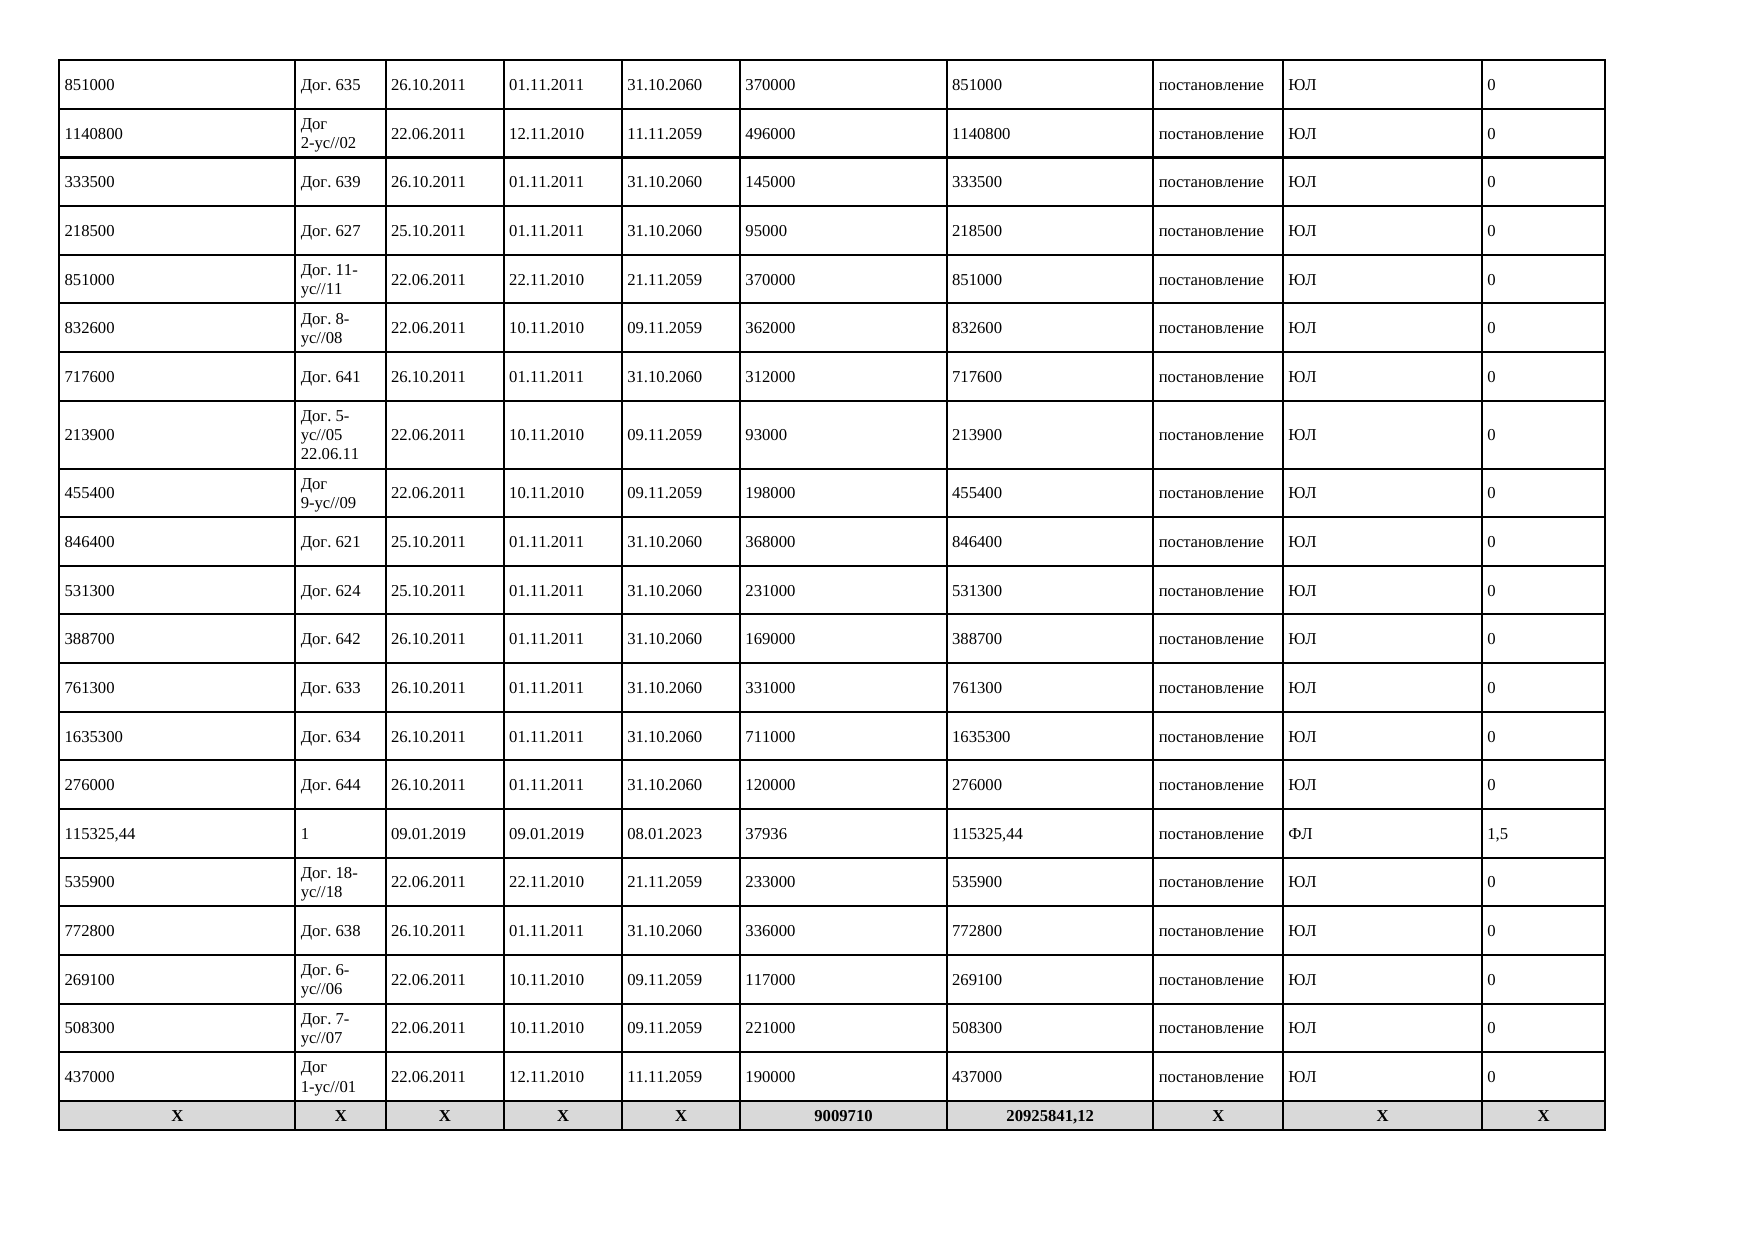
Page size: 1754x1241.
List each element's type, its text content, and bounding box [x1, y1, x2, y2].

table_header 31.10.2060 [623, 61, 739, 108]
table_cell Дог 1-ус//01 [296, 1053, 385, 1100]
table_cell 1 [296, 810, 385, 857]
table_cell Дог. 642 [296, 615, 385, 662]
table_cell ЮЛ [1284, 859, 1481, 905]
table_cell 31.10.2060 [623, 518, 739, 565]
table_cell 190000 [741, 1053, 946, 1100]
table_cell 0 [1483, 304, 1604, 351]
table_cell 832600 [948, 304, 1152, 351]
table_cell 01.11.2011 [505, 761, 621, 808]
table_cell 31.10.2060 [623, 159, 739, 205]
table_cell 0 [1483, 1005, 1604, 1051]
table_cell 772800 [948, 907, 1152, 954]
table_cell 218500 [60, 207, 294, 254]
table_cell постановление [1154, 713, 1282, 759]
table_cell 269100 [60, 956, 294, 1002]
table_cell 93000 [741, 402, 946, 467]
table_cell Дог. 6-ус//06 [296, 956, 385, 1002]
table_cell постановление [1154, 567, 1282, 613]
table_header Дог. 635 [296, 61, 385, 108]
table_cell 26.10.2011 [387, 615, 503, 662]
table_cell Дог. 633 [296, 664, 385, 711]
table_cell 312000 [741, 353, 946, 399]
table_cell Дог 2-ус//02 [296, 110, 385, 156]
table_cell 01.11.2011 [505, 207, 621, 254]
table_header 370000 [741, 61, 946, 108]
table_cell 437000 [60, 1053, 294, 1100]
table_cell 388700 [948, 615, 1152, 662]
table_cell 761300 [948, 664, 1152, 711]
table_cell 531300 [948, 567, 1152, 613]
table_cell 12.11.2010 [505, 1053, 621, 1100]
table_cell 10.11.2010 [505, 304, 621, 351]
table_header 851000 [948, 61, 1152, 108]
table_cell 22.06.2011 [387, 304, 503, 351]
table_cell 233000 [741, 859, 946, 905]
table_cell 9009710 [741, 1102, 946, 1129]
table_cell 21.11.2059 [623, 256, 739, 302]
table_cell ЮЛ [1284, 615, 1481, 662]
table_cell 22.06.2011 [387, 402, 503, 467]
table_cell постановление [1154, 353, 1282, 399]
table_cell 370000 [741, 256, 946, 302]
table_cell 169000 [741, 615, 946, 662]
table_cell 25.10.2011 [387, 567, 503, 613]
table_cell 455400 [948, 470, 1152, 516]
table_cell Дог. 621 [296, 518, 385, 565]
table_cell постановление [1154, 1005, 1282, 1051]
table_cell постановление [1154, 664, 1282, 711]
table_cell 508300 [948, 1005, 1152, 1051]
table_header 0 [1483, 61, 1604, 108]
table_cell Дог. 624 [296, 567, 385, 613]
table_cell 388700 [60, 615, 294, 662]
table_cell 0 [1483, 956, 1604, 1002]
table_cell 37936 [741, 810, 946, 857]
table_cell 120000 [741, 761, 946, 808]
table_cell 09.11.2059 [623, 402, 739, 467]
table_cell 531300 [60, 567, 294, 613]
table_cell 269100 [948, 956, 1152, 1002]
table_cell Дог. 11-ус//11 [296, 256, 385, 302]
table_cell ЮЛ [1284, 664, 1481, 711]
table_cell 26.10.2011 [387, 713, 503, 759]
table_cell 25.10.2011 [387, 207, 503, 254]
table_cell Х [1154, 1102, 1282, 1129]
table_cell 535900 [60, 859, 294, 905]
table_cell 0 [1483, 353, 1604, 399]
table_cell 772800 [60, 907, 294, 954]
table_cell ЮЛ [1284, 402, 1481, 467]
table_cell 22.06.2011 [387, 256, 503, 302]
table_cell 31.10.2060 [623, 713, 739, 759]
table_cell постановление [1154, 207, 1282, 254]
table_cell Х [296, 1102, 385, 1129]
table_cell 21.11.2059 [623, 859, 739, 905]
table_cell ЮЛ [1284, 713, 1481, 759]
table_cell 01.11.2011 [505, 907, 621, 954]
table_cell 09.11.2059 [623, 304, 739, 351]
table_cell 26.10.2011 [387, 761, 503, 808]
table_cell 0 [1483, 907, 1604, 954]
table_cell 1140800 [60, 110, 294, 156]
table_cell 01.11.2011 [505, 518, 621, 565]
table_cell 198000 [741, 470, 946, 516]
table_cell 0 [1483, 518, 1604, 565]
table_cell 22.06.2011 [387, 1005, 503, 1051]
table_cell 145000 [741, 159, 946, 205]
table_cell постановление [1154, 470, 1282, 516]
table_cell 01.11.2011 [505, 353, 621, 399]
table_cell 0 [1483, 207, 1604, 254]
table_cell 832600 [60, 304, 294, 351]
table_cell Х [1284, 1102, 1481, 1129]
table_cell 10.11.2010 [505, 1005, 621, 1051]
table_cell 22.06.2011 [387, 110, 503, 156]
table_cell постановление [1154, 1053, 1282, 1100]
table_cell 22.06.2011 [387, 470, 503, 516]
table_cell ЮЛ [1284, 470, 1481, 516]
table_cell ЮЛ [1284, 1053, 1481, 1100]
table_cell постановление [1154, 402, 1282, 467]
table_cell 761300 [60, 664, 294, 711]
table_cell 22.11.2010 [505, 859, 621, 905]
table_cell 25.10.2011 [387, 518, 503, 565]
table_cell 09.11.2059 [623, 470, 739, 516]
table_cell 26.10.2011 [387, 907, 503, 954]
table_cell 218500 [948, 207, 1152, 254]
table_cell постановление [1154, 810, 1282, 857]
table_header ЮЛ [1284, 61, 1481, 108]
table_cell 221000 [741, 1005, 946, 1051]
table_cell 368000 [741, 518, 946, 565]
table_cell постановление [1154, 761, 1282, 808]
table_header 01.11.2011 [505, 61, 621, 108]
table_cell Дог. 644 [296, 761, 385, 808]
table_cell 01.11.2011 [505, 713, 621, 759]
table_cell 333500 [60, 159, 294, 205]
table_cell 01.11.2011 [505, 615, 621, 662]
table_cell 26.10.2011 [387, 664, 503, 711]
table_cell 455400 [60, 470, 294, 516]
table_cell 0 [1483, 110, 1604, 156]
table_cell 31.10.2060 [623, 353, 739, 399]
table_cell ЮЛ [1284, 567, 1481, 613]
table_cell Дог. 18-ус//18 [296, 859, 385, 905]
table_cell ЮЛ [1284, 110, 1481, 156]
table_cell Дог. 639 [296, 159, 385, 205]
table_cell ЮЛ [1284, 761, 1481, 808]
table_cell 22.06.2011 [387, 1053, 503, 1100]
table_cell постановление [1154, 907, 1282, 954]
table_cell 22.06.2011 [387, 859, 503, 905]
table_cell 846400 [60, 518, 294, 565]
table_cell 31.10.2060 [623, 567, 739, 613]
table_cell 711000 [741, 713, 946, 759]
table_cell 717600 [948, 353, 1152, 399]
table_cell 26.10.2011 [387, 353, 503, 399]
table_cell 0 [1483, 567, 1604, 613]
table_cell 10.11.2010 [505, 470, 621, 516]
table_cell 0 [1483, 1053, 1604, 1100]
table_header постановление [1154, 61, 1282, 108]
table_cell 22.06.2011 [387, 956, 503, 1002]
table_cell 115325,44 [948, 810, 1152, 857]
table_cell 851000 [948, 256, 1152, 302]
table_cell 231000 [741, 567, 946, 613]
table_cell Дог. 634 [296, 713, 385, 759]
table_cell 535900 [948, 859, 1152, 905]
table_cell Дог. 627 [296, 207, 385, 254]
table_cell 01.11.2011 [505, 664, 621, 711]
table_cell ЮЛ [1284, 256, 1481, 302]
table_cell Х [387, 1102, 503, 1129]
table_cell 31.10.2060 [623, 761, 739, 808]
table_cell 0 [1483, 664, 1604, 711]
table_cell 1635300 [60, 713, 294, 759]
table_cell 01.11.2011 [505, 567, 621, 613]
table_cell Х [1483, 1102, 1604, 1129]
table_cell 276000 [948, 761, 1152, 808]
table_cell 31.10.2060 [623, 664, 739, 711]
table_cell ЮЛ [1284, 159, 1481, 205]
table_cell 0 [1483, 470, 1604, 516]
table_cell постановление [1154, 518, 1282, 565]
table_cell постановление [1154, 304, 1282, 351]
table_cell Дог. 8-ус//08 [296, 304, 385, 351]
table_cell ЮЛ [1284, 304, 1481, 351]
table_cell Дог. 7-ус//07 [296, 1005, 385, 1051]
table_cell постановление [1154, 256, 1282, 302]
table_cell 26.10.2011 [387, 159, 503, 205]
table_cell 213900 [948, 402, 1152, 467]
table_cell 0 [1483, 713, 1604, 759]
table_cell 0 [1483, 256, 1604, 302]
table_cell постановление [1154, 615, 1282, 662]
table_cell 276000 [60, 761, 294, 808]
table_cell постановление [1154, 956, 1282, 1002]
table_cell Дог. 641 [296, 353, 385, 399]
table_cell 11.11.2059 [623, 110, 739, 156]
table_cell 09.01.2019 [505, 810, 621, 857]
table_cell ЮЛ [1284, 956, 1481, 1002]
table_cell 12.11.2010 [505, 110, 621, 156]
table_cell Дог. 5-ус//05 22.06.11 [296, 402, 385, 467]
table_cell Х [505, 1102, 621, 1129]
table_header 851000 [60, 61, 294, 108]
table_cell Х [60, 1102, 294, 1129]
table_cell 95000 [741, 207, 946, 254]
table_cell 0 [1483, 761, 1604, 808]
table_cell ЮЛ [1284, 353, 1481, 399]
table_cell 31.10.2060 [623, 207, 739, 254]
table_cell 437000 [948, 1053, 1152, 1100]
table_cell постановление [1154, 159, 1282, 205]
table_cell 115325,44 [60, 810, 294, 857]
table_cell 508300 [60, 1005, 294, 1051]
table_cell ЮЛ [1284, 1005, 1481, 1051]
table_cell 1,5 [1483, 810, 1604, 857]
table_cell 331000 [741, 664, 946, 711]
table_cell 851000 [60, 256, 294, 302]
table_cell 10.11.2010 [505, 402, 621, 467]
table_cell Дог 9-ус//09 [296, 470, 385, 516]
table_header 26.10.2011 [387, 61, 503, 108]
table_cell 11.11.2059 [623, 1053, 739, 1100]
table_cell 0 [1483, 859, 1604, 905]
table_cell Х [623, 1102, 739, 1129]
table_cell ФЛ [1284, 810, 1481, 857]
table_cell 333500 [948, 159, 1152, 205]
table_cell 09.01.2019 [387, 810, 503, 857]
table_cell постановление [1154, 859, 1282, 905]
table_cell 01.11.2011 [505, 159, 621, 205]
table_cell 31.10.2060 [623, 615, 739, 662]
table_cell Дог. 638 [296, 907, 385, 954]
table_cell 0 [1483, 402, 1604, 467]
table_cell 09.11.2059 [623, 956, 739, 1002]
table_cell постановление [1154, 110, 1282, 156]
table_cell 117000 [741, 956, 946, 1002]
table_cell 1140800 [948, 110, 1152, 156]
table_cell 336000 [741, 907, 946, 954]
table_cell 0 [1483, 159, 1604, 205]
table_cell 10.11.2010 [505, 956, 621, 1002]
table_cell 717600 [60, 353, 294, 399]
table_cell ЮЛ [1284, 907, 1481, 954]
table_cell 1635300 [948, 713, 1152, 759]
table_cell 213900 [60, 402, 294, 467]
table_cell 846400 [948, 518, 1152, 565]
table_cell 362000 [741, 304, 946, 351]
table_cell 22.11.2010 [505, 256, 621, 302]
table_cell 0 [1483, 615, 1604, 662]
table_cell ЮЛ [1284, 207, 1481, 254]
table_cell ЮЛ [1284, 518, 1481, 565]
table_cell 496000 [741, 110, 946, 156]
table_cell 09.11.2059 [623, 1005, 739, 1051]
table_cell 08.01.2023 [623, 810, 739, 857]
table_cell 20925841,12 [948, 1102, 1152, 1129]
table_cell 31.10.2060 [623, 907, 739, 954]
